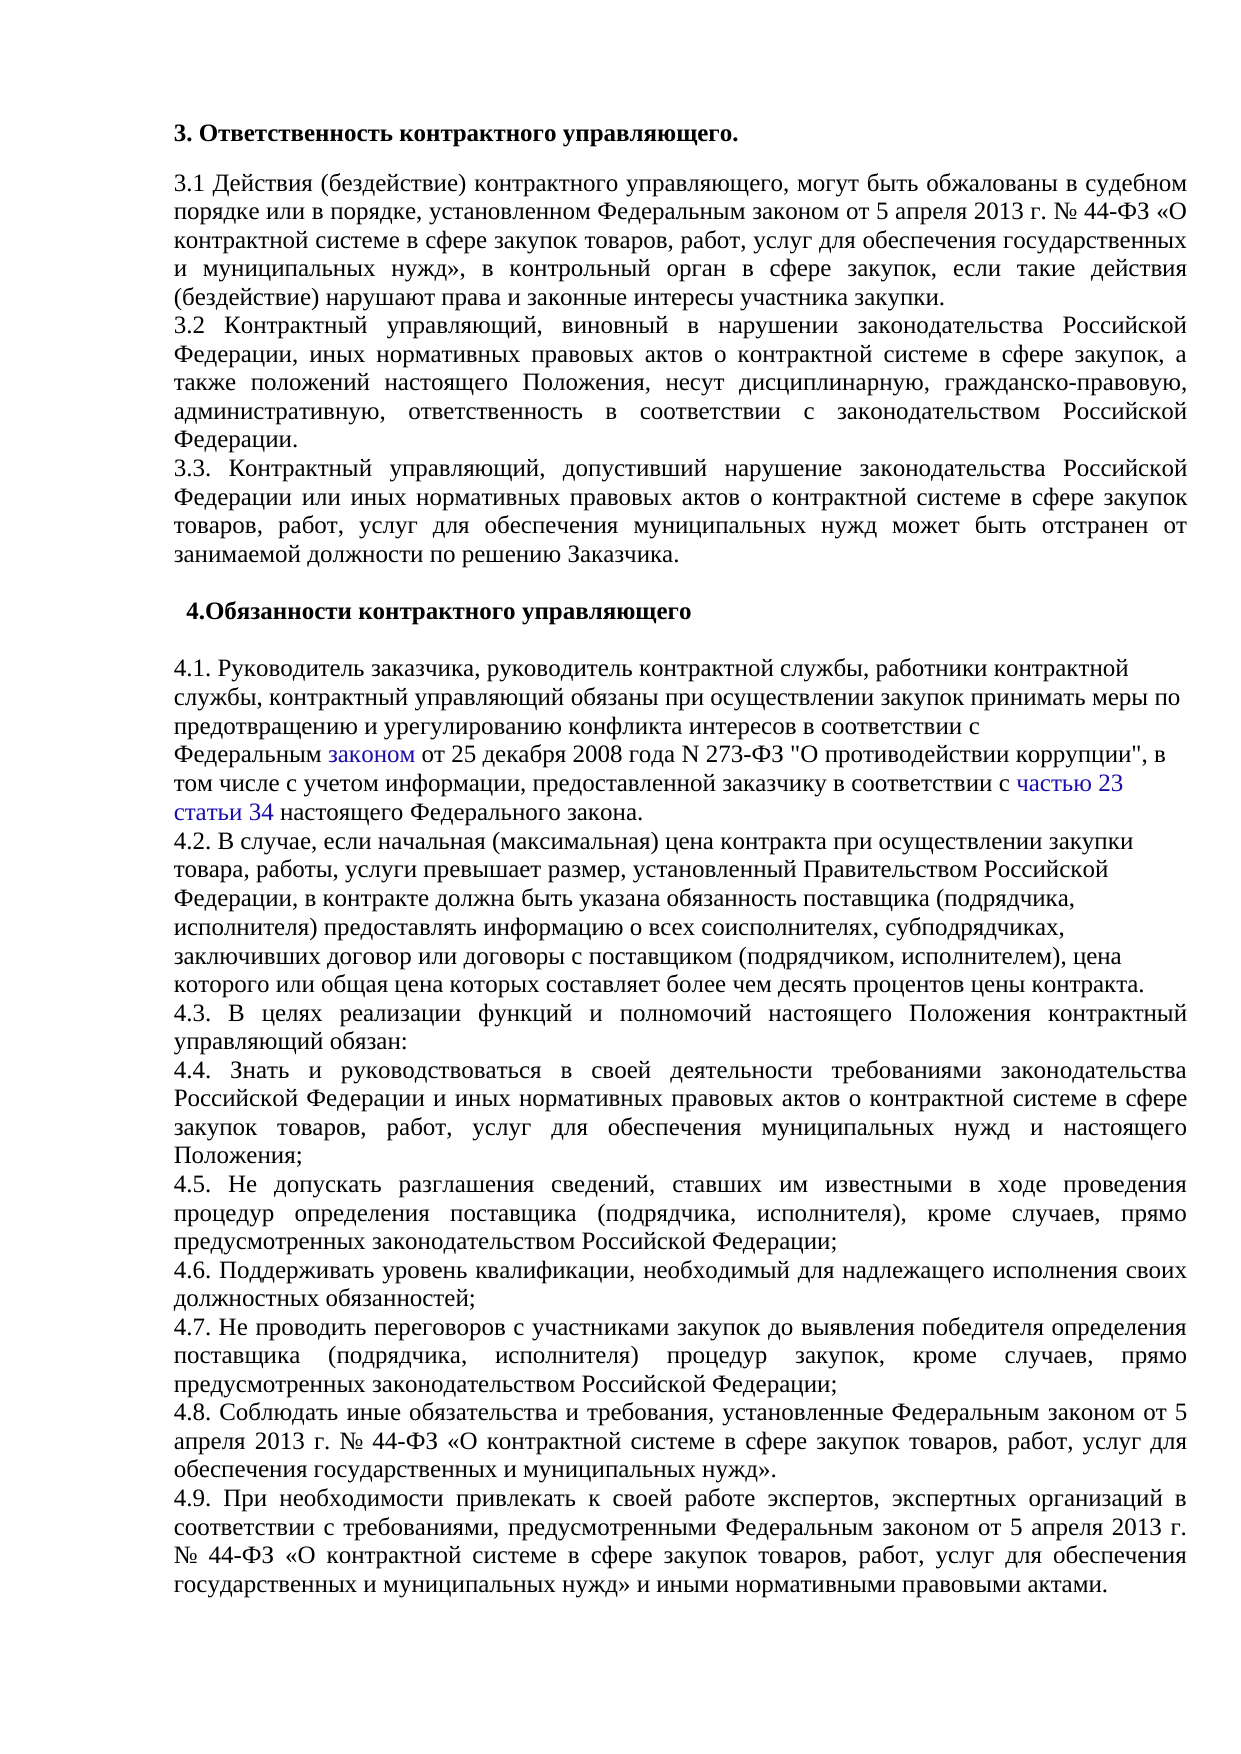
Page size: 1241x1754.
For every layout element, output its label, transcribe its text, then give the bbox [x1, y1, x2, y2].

text службы, контрактный управляющий обязаны при осуществлении закупок принимать меры по [173, 682, 1188, 711]
text заключивших договор или договоры с поставщиком (подрядчиком, исполнителем), цена [173, 941, 1188, 969]
text 4.3. В целях реализации функций и полномочий настоящего Положения контрактный управляющий обязан: [173, 998, 1188, 1055]
text 4.5. Не допускать разглашения сведений, ставших им известными в ходе проведения процедур определения поставщика (подрядчика, исполнителя), кроме случаев, прямо предусмотренных законодательством Российской Федерации; [173, 1169, 1188, 1255]
text 4.8. Соблюдать иные обязательства и требования, установленные Федеральным законом от 5 апреля 2013 г. № 44-ФЗ «О контрактной системе в сфере закупок товаров, работ, услуг для обеспечения государственных и муниципальных нужд». [173, 1398, 1188, 1483]
text 3.1 Действия (бездействие) контрактного управляющего, могут быть обжалованы в судебном порядке или в порядке, установленном Федеральным законом от 5 апреля 2013 г. № 44-ФЗ «О контрактной системе в сфере закупок товаров, работ, услуг для обеспечения государственных и муниципальных нужд», в контрольный орган в сфере закупок, если такие действия (бездействие) нарушают права и законные интересы участника закупки. [173, 168, 1188, 311]
text статьи 34 настоящего Федерального закона. [173, 797, 1188, 826]
text том числе с учетом информации, предоставленной заказчику в соответствии с частью 23 [173, 768, 1188, 797]
text 3. Ответственность контрактного управляющего. [173, 122, 1188, 147]
text Федеральным законом от 25 декабря 2008 года N 273-ФЗ "О противодействии коррупции", в [173, 739, 1188, 768]
text 3.3. Контрактный управляющий, допустивший нарушение законодательства Российской Федерации или иных нормативных правовых актов о контрактной системе в сфере закупок товаров, работ, услуг для обеспечения муниципальных нужд может быть отстранен от занимаемой должности по решению Заказчика. [173, 453, 1188, 568]
text 3.2 Контрактный управляющий, виновный в нарушении законодательства Российской Федерации, иных нормативных правовых актов о контрактной системе в сфере закупок, а также положений настоящего Положения, несут дисциплинарную, гражданско-правовую, административную, ответственность в соответствии с законодательством Российской Федерации. [173, 311, 1188, 453]
text исполнителя) предоставлять информацию о всех соисполнителях, субподрядчиках, [173, 912, 1188, 941]
text которого или общая цена которых составляет более чем десять процентов цены контракта. [173, 969, 1188, 998]
text 4.9. При необходимости привлекать к своей работе экспертов, экспертных организаций в соответствии с требованиями, предусмотренными Федеральным законом от 5 апреля 2013 г. № 44-ФЗ «О контрактной системе в сфере закупок товаров, работ, услуг для обеспечения государственных и муниципальных нужд» и иными нормативными правовыми актами. [173, 1483, 1188, 1598]
text предотвращению и урегулированию конфликта интересов в соответствии с [173, 711, 1188, 739]
text 4.Обязанности контрактного управляющего [173, 596, 1188, 625]
text 4.4. Знать и руководствоваться в своей деятельности требованиями законодательства Российской Федерации и иных нормативных правовых актов о контрактной системе в сфере закупок товаров, работ, услуг для обеспечения муниципальных нужд и настоящего Положения; [173, 1055, 1188, 1169]
text Федерации, в контракте должна быть указана обязанность поставщика (подрядчика, [173, 883, 1188, 912]
text товара, работы, услуги превышает размер, установленный Правительством Российской [173, 854, 1188, 883]
text 4.2. В случае, если начальная (максимальная) цена контракта при осуществлении закупки [173, 826, 1188, 854]
text 4.1. Руководитель заказчика, руководитель контрактной службы, работники контрактной [173, 653, 1188, 682]
text 4.6. Поддерживать уровень квалификации, необходимый для надлежащего исполнения своих должностных обязанностей; [173, 1255, 1188, 1312]
text 4.7. Не проводить переговоров с участниками закупок до выявления победителя определения поставщика (подрядчика, исполнителя) процедур закупок, кроме случаев, прямо предусмотренных законодательством Российской Федерации; [173, 1312, 1188, 1398]
